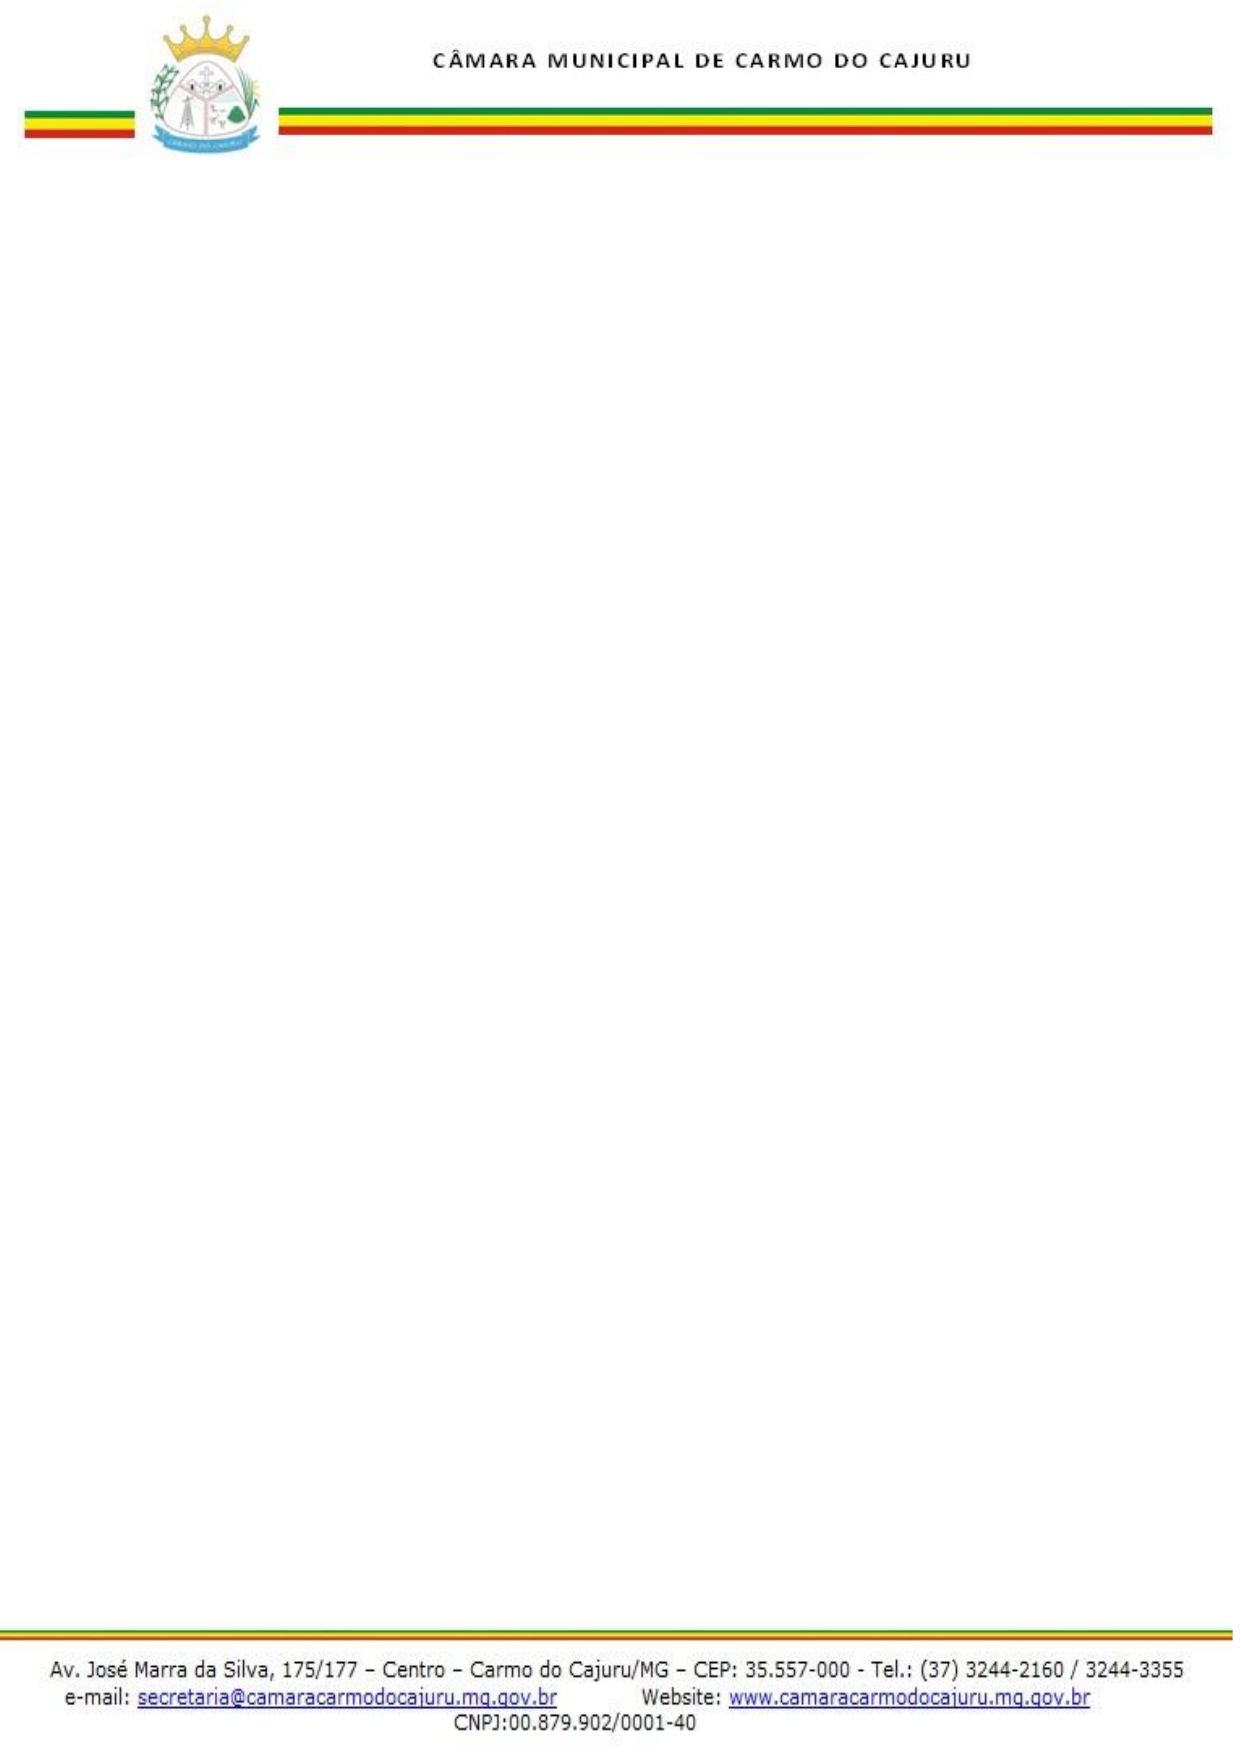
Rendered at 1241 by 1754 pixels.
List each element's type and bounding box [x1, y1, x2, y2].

picture [0, 1621, 1233, 1754]
picture [17, 4, 1232, 180]
